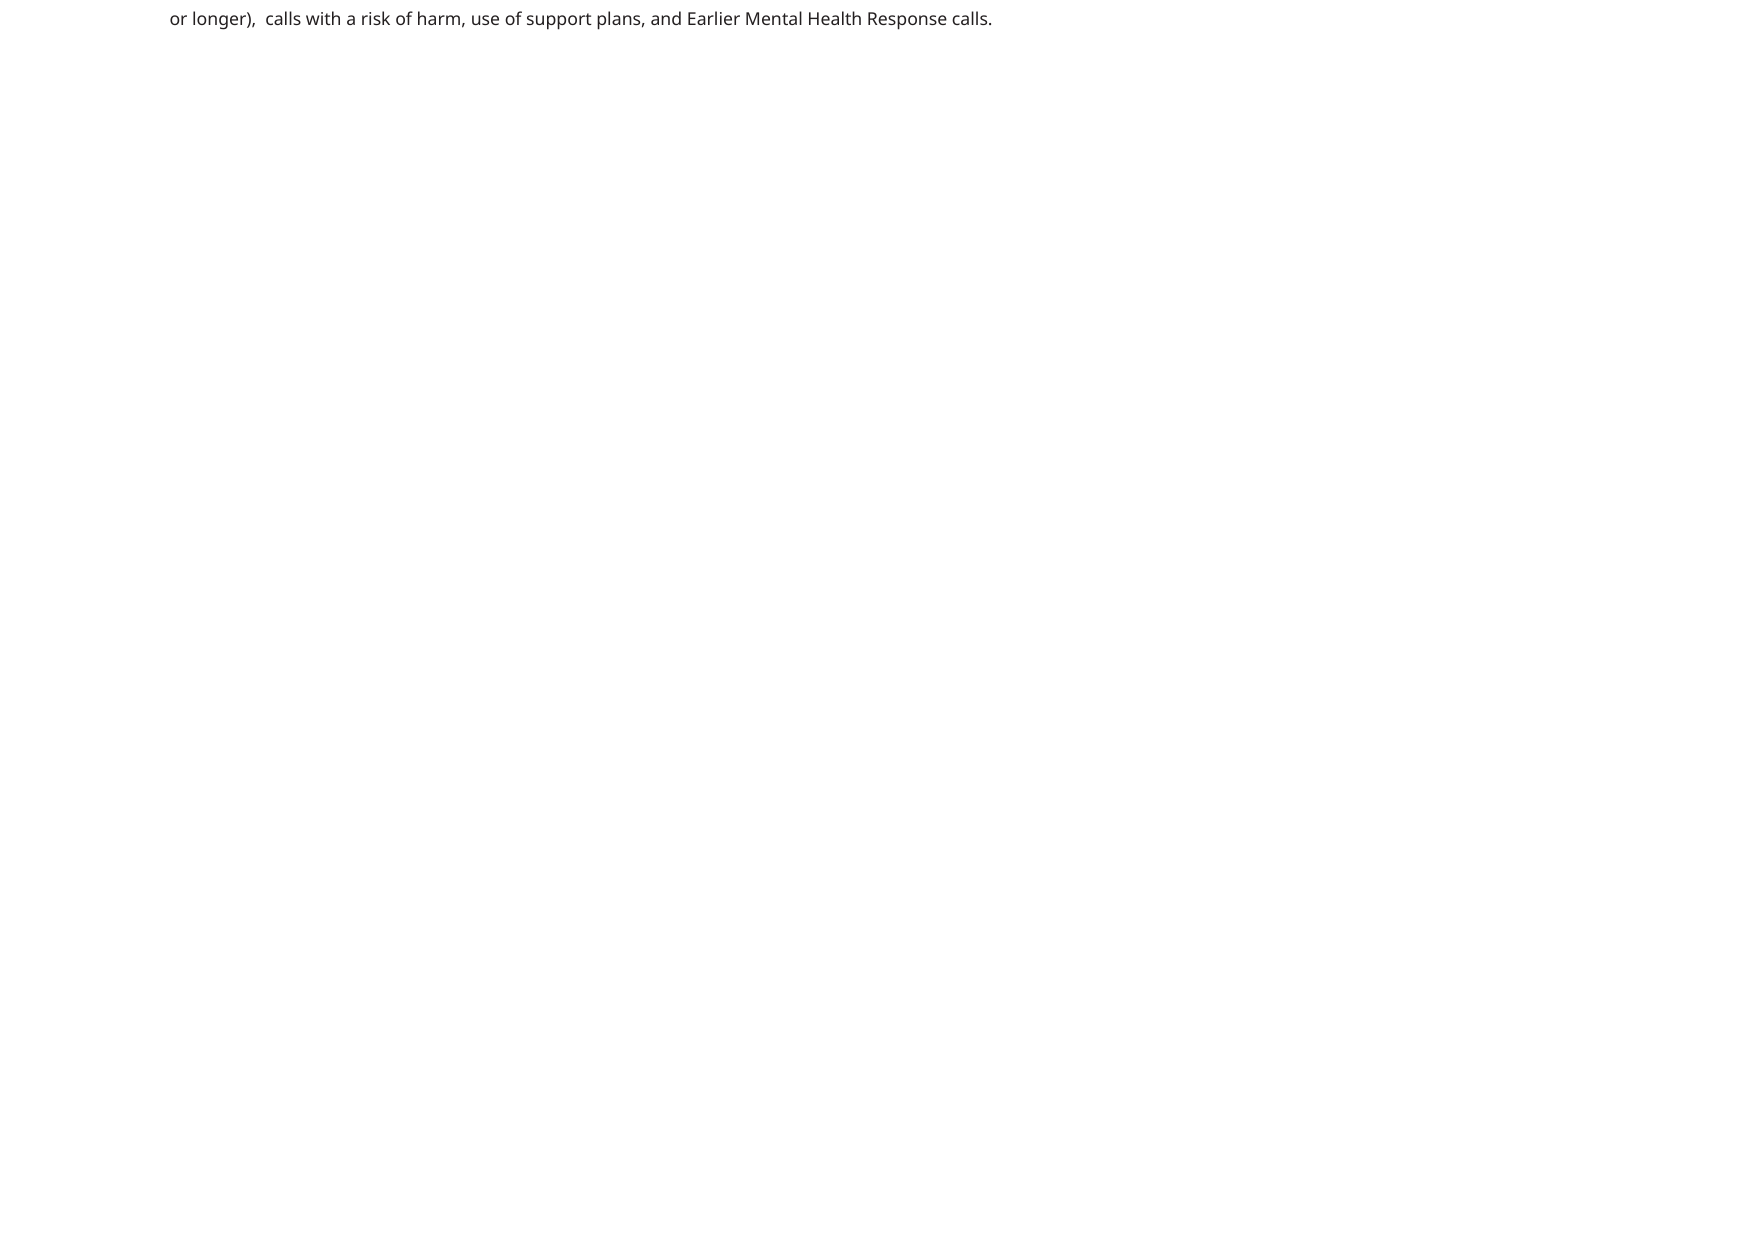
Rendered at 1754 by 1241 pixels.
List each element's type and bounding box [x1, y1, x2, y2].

list [118, 6, 1420, 30]
